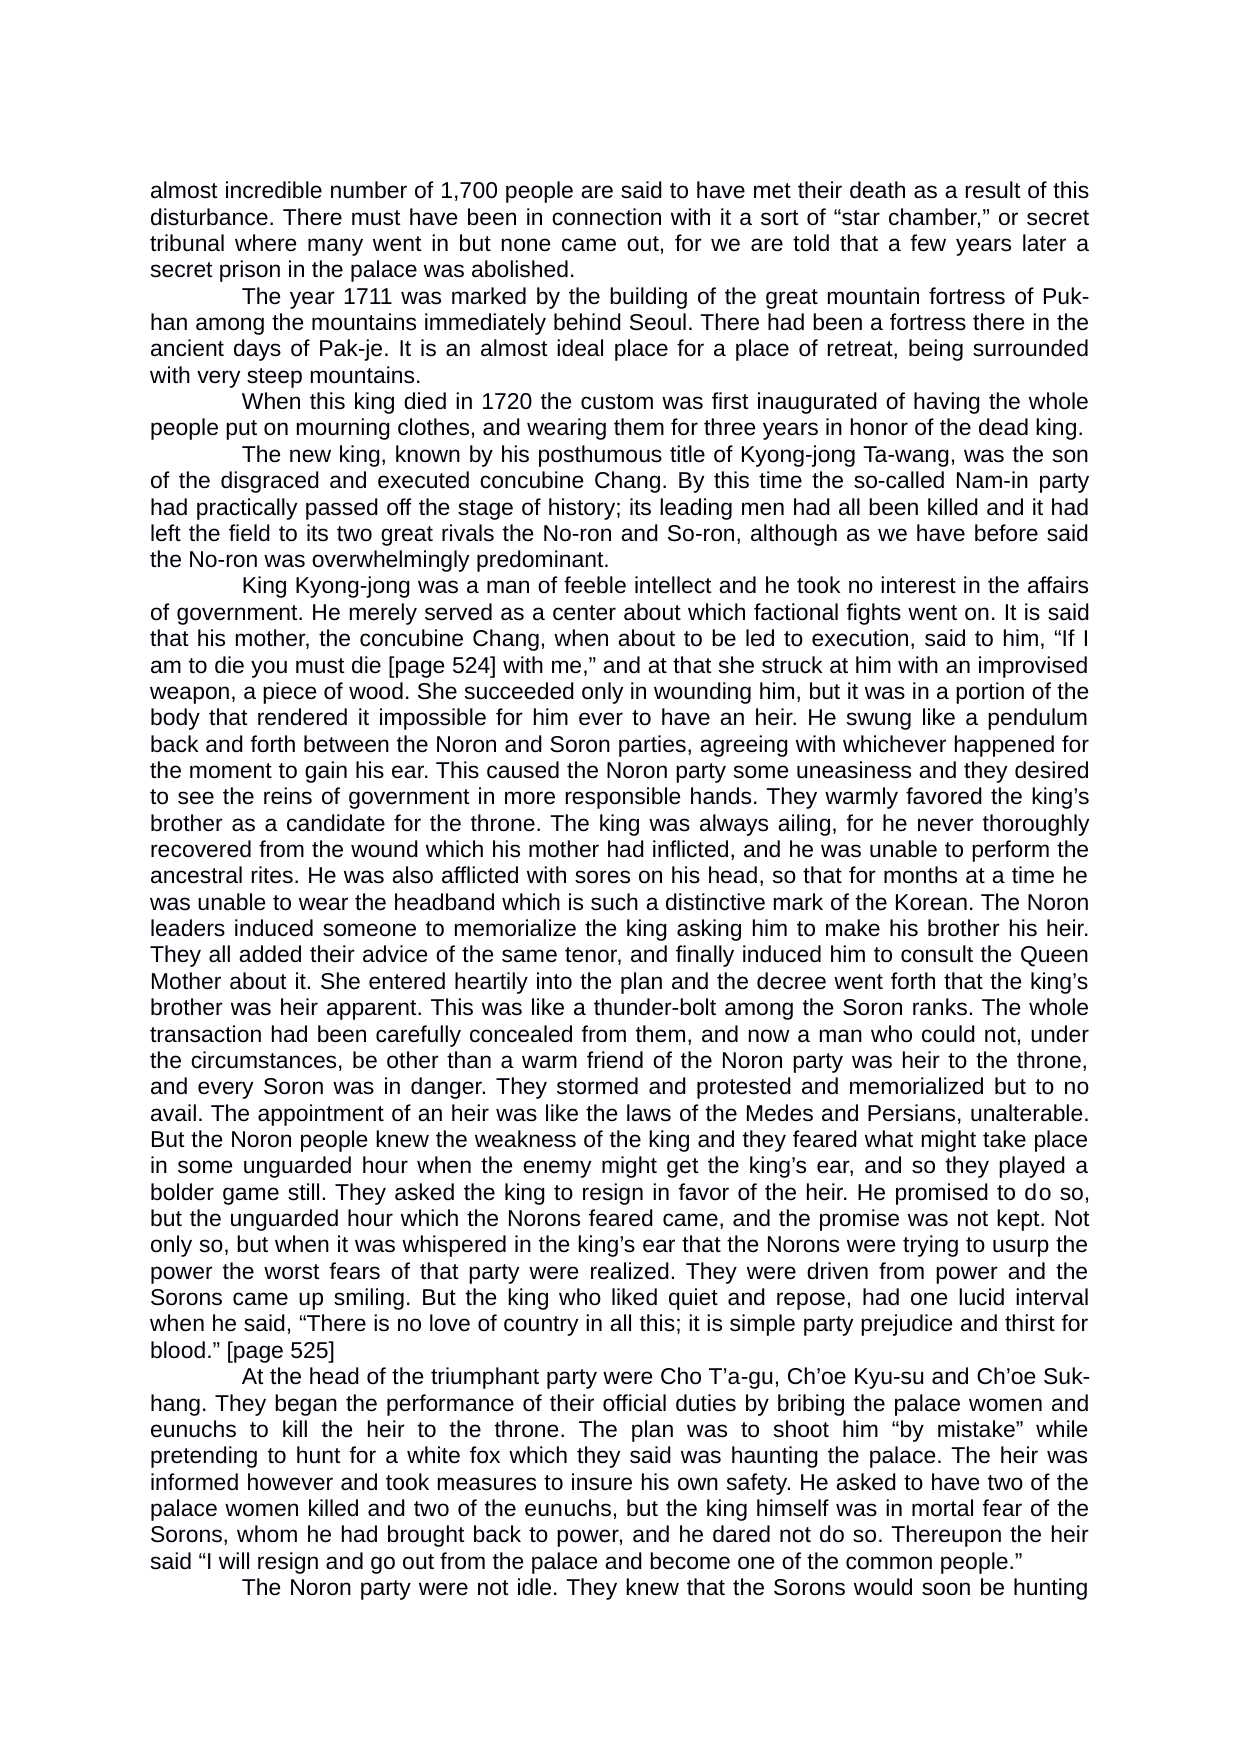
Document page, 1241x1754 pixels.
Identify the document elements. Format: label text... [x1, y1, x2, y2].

text At the head of the triumphant party were Cho T’a-gu, Ch’oe Kyu-su and Ch’oe Suk-hang. They began the performance of their official duties by bribing the palace women and eunuchs to kill the heir to the throne. The plan was to shoot him “by mistake” while pretending to hunt for a white fox which they said was haunting the palace. The heir was informed however and took measures to insure his own safety. He asked to have two of the palace women killed and two of the eunuchs, but the king himself was in mortal fear of the Sorons, whom he had brought back to power, and he dared not do so. Thereupon the heir said “I will resign and go out from the palace and become one of the common people.” [150, 1363, 1090, 1574]
text The new king, known by his posthumous title of Kyong-jong Ta-wang, was the son of the disgraced and executed concubine Chang. By this time the so-called Nam-in party had practically passed off the stage of history; its leading men had all been killed and it had left the field to its two great rivals the No-ron and So-ron, although as we have before said the No-ron was overwhelmingly predominant. [150, 441, 1090, 572]
text King Kyong-jong was a man of feeble intellect and he took no interest in the affairs of government. He merely served as a center about which factional fights went on. It is said that his mother, the concubine Chang, when about to be led to execution, said to him, “If I am to die you must die [page 524] with me,” and at that she struck at him with an improvised weapon, a piece of wood. She succeeded only in wounding him, but it was in a portion of the body that rendered it impossible for him ever to have an heir. He swung like a pendulum back and forth between the Noron and Soron parties, agreeing with whichever happened for the moment to gain his ear. This caused the Noron party some uneasiness and they desired to see the reins of government in more responsible hands. They warmly favored the king’s brother as a candidate for the throne. The king was always ailing, for he never thoroughly recovered from the wound which his mother had inflicted, and he was unable to perform the ancestral rites. He was also afflicted with sores on his head, so that for months at a time he was unable to wear the headband which is such a distinctive mark of the Korean. The Noron leaders induced someone to memorialize the king asking him to make his brother his heir. They all added their advice of the same tenor, and finally induced him to consult the Queen Mother about it. She entered heartily into the plan and the decree went forth that the king’s brother was heir apparent. This was like a thunder-bolt among the Soron ranks. The whole transaction had been carefully concealed from them, and now a man who could not, under the circumstances, be other than a warm friend of the Noron party was heir to the throne, and every Soron was in danger. They stormed and protested and memorialized but to no avail. The appointment of an heir was like the laws of the Medes and Persians, unalterable. But the Noron people knew the weakness of the king and they feared what might take place in some unguarded hour when the enemy might get the king’s ear, and so they played a bolder game still. They asked the king to resign in favor of the heir. He promised to do so, but the unguarded hour which the Norons feared came, and the promise was not kept. Not only so, but when it was whispered in the king’s ear that the Norons were trying to usurp the power the worst fears of that party were realized. They were driven from power and the Sorons came up smiling. But the king who liked quiet and repose, had one lucid interval when he said, “There is no love of country in all this; it is simple party prejudice and thirst for blood.” [page 525] [150, 572, 1090, 1363]
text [150, 1574, 1090, 1600]
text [150, 177, 1090, 283]
text The year 1711 was marked by the building of the great mountain fortress of Puk-han among the mountains immediately behind Seoul. There had been a fortress there in the ancient days of Pak-je. It is an almost ideal place for a place of retreat, being surrounded with very steep mountains. [150, 283, 1090, 388]
text When this king died in 1720 the custom was first inaugurated of having the whole people put on mourning clothes, and wearing them for three years in honor of the dead king. [150, 388, 1090, 441]
